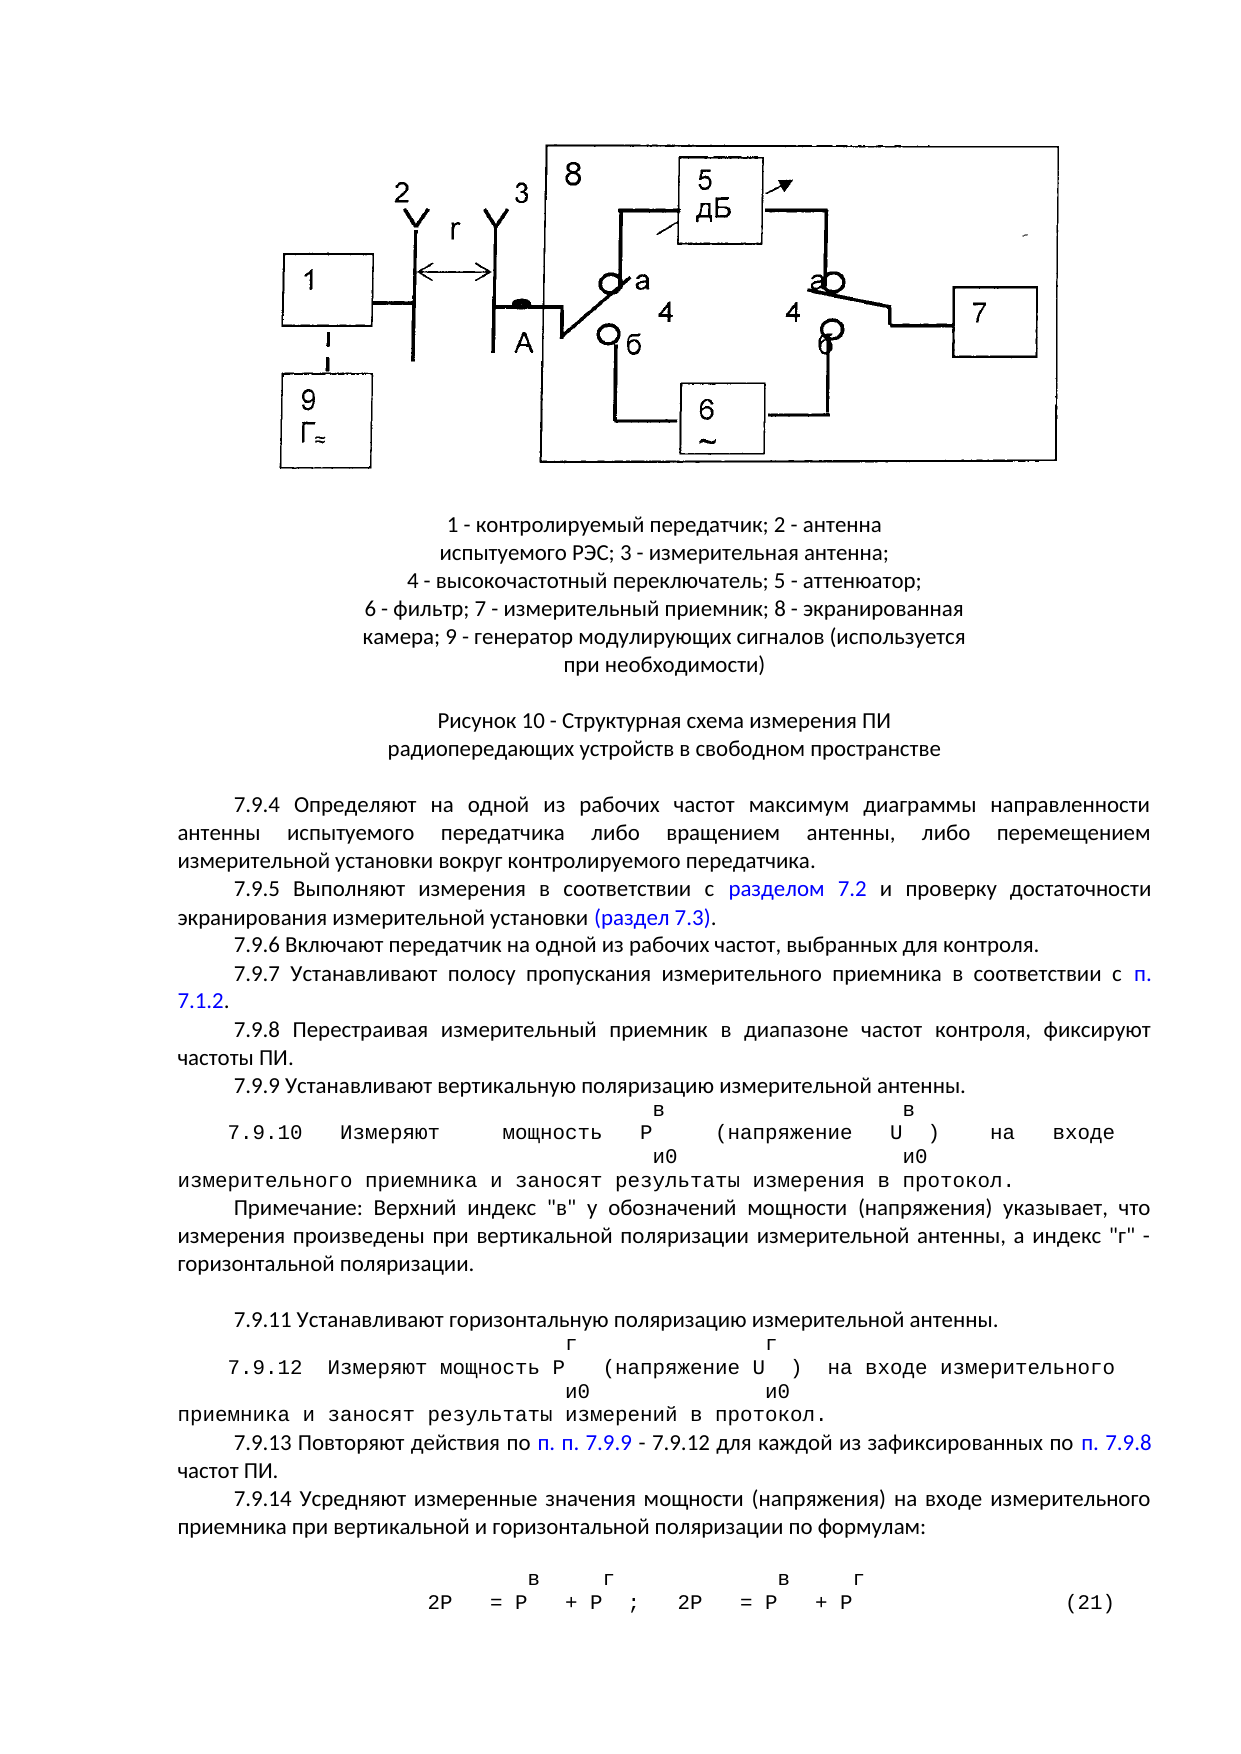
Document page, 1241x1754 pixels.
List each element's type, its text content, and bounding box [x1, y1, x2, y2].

text 7.9.8 Перестраивая измерительный приемник в диапазоне частот контроля, фиксируют частоты ПИ. [177, 1015, 1152, 1071]
text испытуемого РЭС; 3 - измерительная антенна; [177, 538, 1152, 566]
text 2P = P + P ; 2P = P + P (21) [177, 1592, 1152, 1615]
text Рисунок 10 - Структурная схема измерения ПИ [177, 706, 1152, 734]
text 7.9.13 Повторяют действия по п. п. 7.9.9 - 7.9.12 для каждой из зафиксированных по п. 7.9.8 частот ПИ. [177, 1428, 1152, 1484]
text 7.9.4 Определяют на одной из рабочих частот максимум диаграммы направленности антенны испытуемого передатчика либо вращением антенны, либо перемещением измерительной установки вокруг контролируемого передатчика. [177, 791, 1152, 874]
text в г в г [177, 1568, 1152, 1592]
text 7.9.6 Включают передатчик на одной из рабочих частот, выбранных для контроля. [177, 931, 1152, 959]
text и0 и0 [177, 1381, 1152, 1404]
text 1 - контролируемый передатчик; 2 - антенна [177, 510, 1152, 538]
text при необходимости) [177, 650, 1152, 678]
text и0 и0 [177, 1146, 1152, 1170]
text камера; 9 - генератор модулирующих сигналов (используется [177, 622, 1152, 650]
text приемника и заносят результаты измерений в протокол. [177, 1404, 1152, 1428]
text Примечание: Верхний индекс "в" у обозначений мощности (напряжения) указывает, что измерения произведены при вертикальной поляризации измерительной антенны, а индекс "г" - горизонтальной поляризации. [177, 1193, 1152, 1277]
text 6 - фильтр; 7 - измерительный приемник; 8 - экранированная [177, 594, 1152, 622]
text измерительного приемника и заносят результаты измерения в протокол. [177, 1170, 1152, 1193]
text 7.9.11 Устанавливают горизонтальную поляризацию измерительной антенны. [177, 1305, 1152, 1333]
text 7.9.9 Устанавливают вертикальную поляризацию измерительной антенны. [177, 1071, 1152, 1099]
text в в [177, 1099, 1152, 1122]
text 7.9.12 Измеряют мощность P (напряжение U ) на входе измерительного [177, 1357, 1152, 1381]
text 7.9.14 Усредняют измеренные значения мощности (напряжения) на входе измерительного приемника при вертикальной и горизонтальной поляризации по формулам: [177, 1484, 1152, 1540]
text радиопередающих устройств в свободном пространстве [177, 734, 1152, 762]
text 4 - высокочастотный переключатель; 5 - аттенюатор; [177, 566, 1152, 594]
text 7.9.5 Выполняют измерения в соответствии с разделом 7.2 и проверку достаточности экранирования измерительной установки (раздел 7.3). [177, 874, 1152, 931]
text 7.9.7 Устанавливают полосу пропускания измерительного приемника в соответствии с п. 7.1.2. [177, 959, 1152, 1015]
text г г [177, 1333, 1152, 1357]
picture [241, 118, 1088, 483]
text 7.9.10 Измеряют мощность P (напряжение U ) на входе [177, 1122, 1152, 1146]
